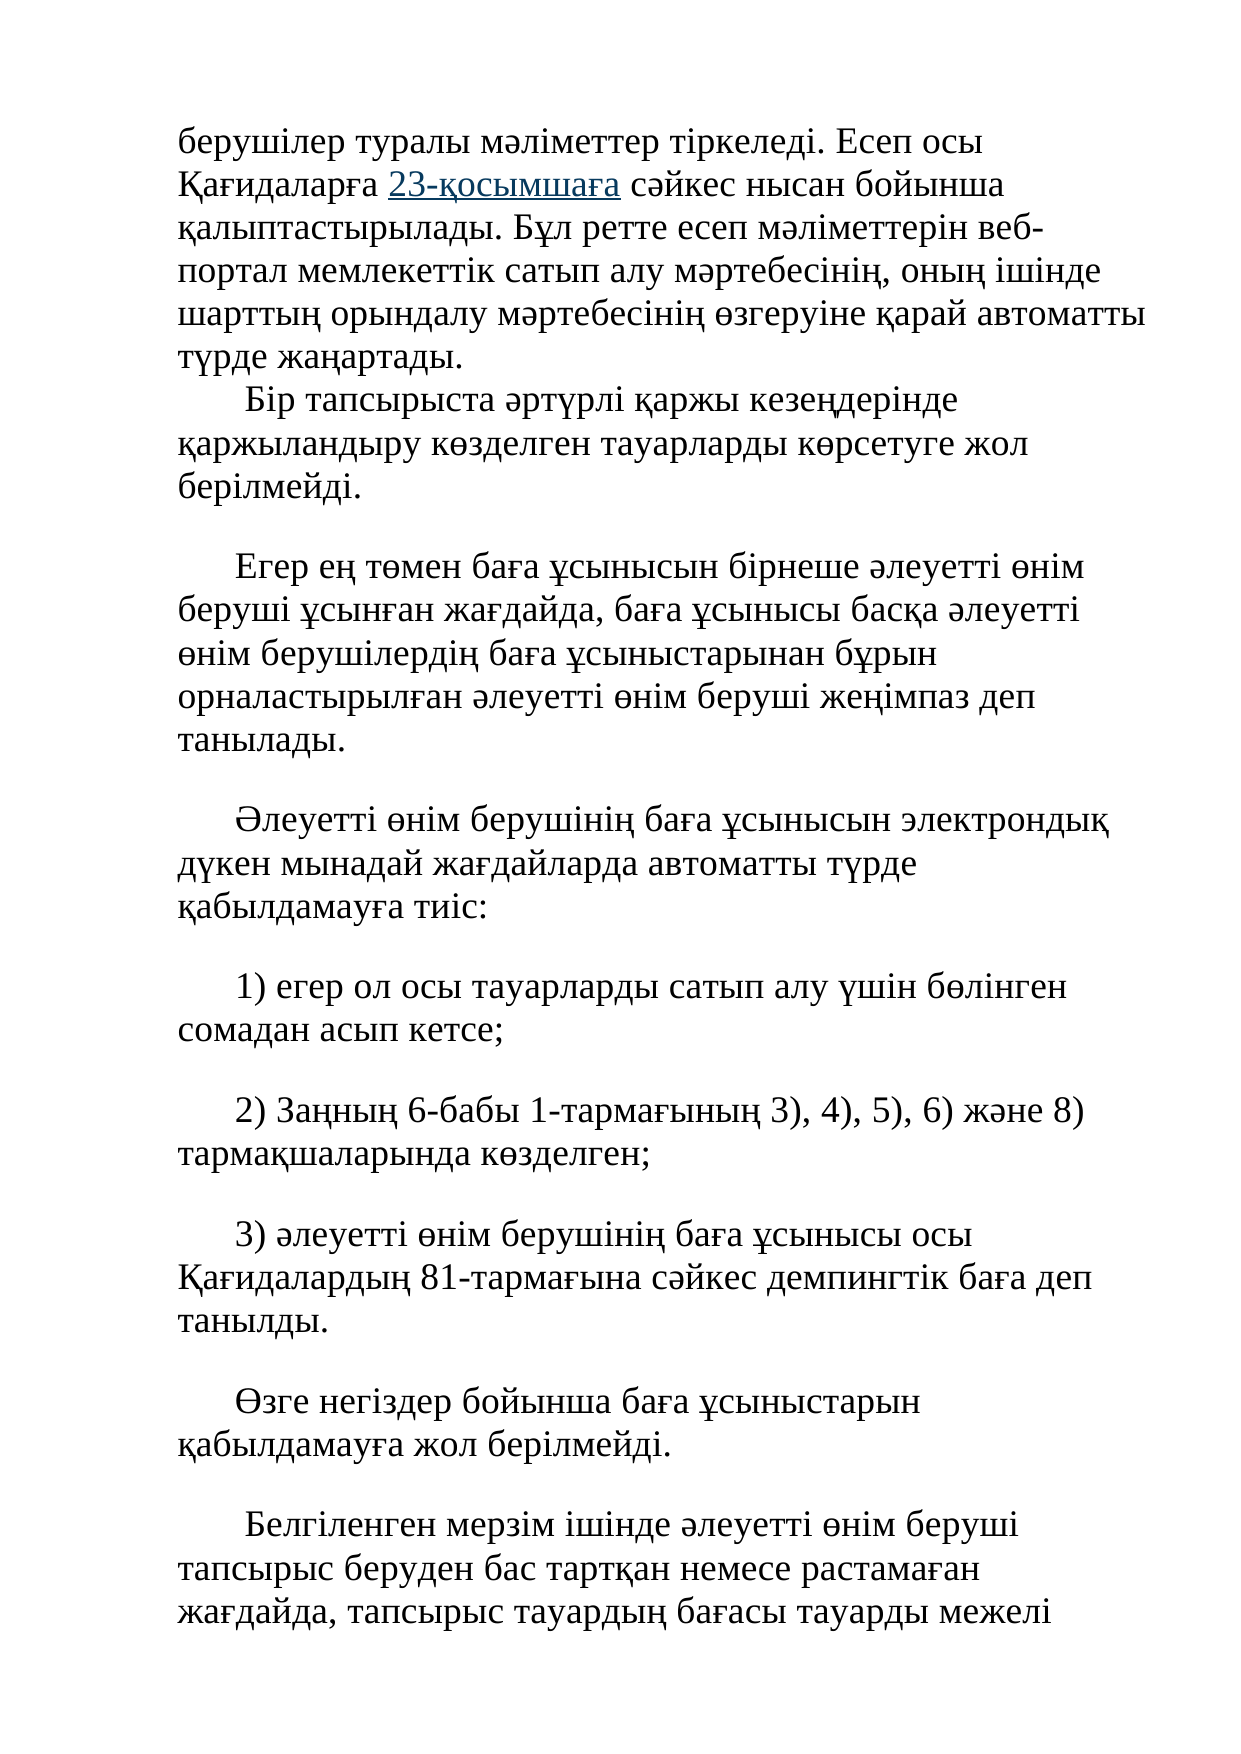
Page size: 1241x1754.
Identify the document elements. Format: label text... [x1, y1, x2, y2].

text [177, 1502, 1152, 1631]
text Егер ең төмен баға ұсынысын бірнеше әлеуетті өнім беруші ұсынған жағдайда, баға ұсынысы басқа әлеуетті өнім берушілердің баға ұсыныстарынан бұрын орналастырылған әлеуетті өнім беруші жеңімпаз деп танылады. [177, 544, 1152, 759]
text Бір тапсырыста әртүрлі қаржы кезеңдерінде қаржыландыру көзделген тауарларды көрсетуге жол берілмейді. [177, 377, 1152, 506]
text Әлеуетті өнім берушінің баға ұсынысын электрондық дүкен мынадай жағдайларда автоматты түрде қабылдамауға тиіс: [177, 797, 1152, 926]
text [177, 118, 1152, 377]
text Өзге негіздер бойынша баға ұсыныстарын қабылдамауға жол берілмейді. [177, 1378, 1152, 1464]
text 1) егер ол осы тауарларды сатып алу үшін бөлінген сомадан асып кетсе; [177, 964, 1152, 1050]
text 2) Заңның 6-бабы 1-тармағының 3), 4), 5), 6) және 8) тармақшаларында көзделген; [177, 1087, 1152, 1174]
text 3) әлеуетті өнім берушінің баға ұсынысы осы Қағидалардың 81-тармағына сәйкес демпингтік баға деп танылды. [177, 1211, 1152, 1341]
